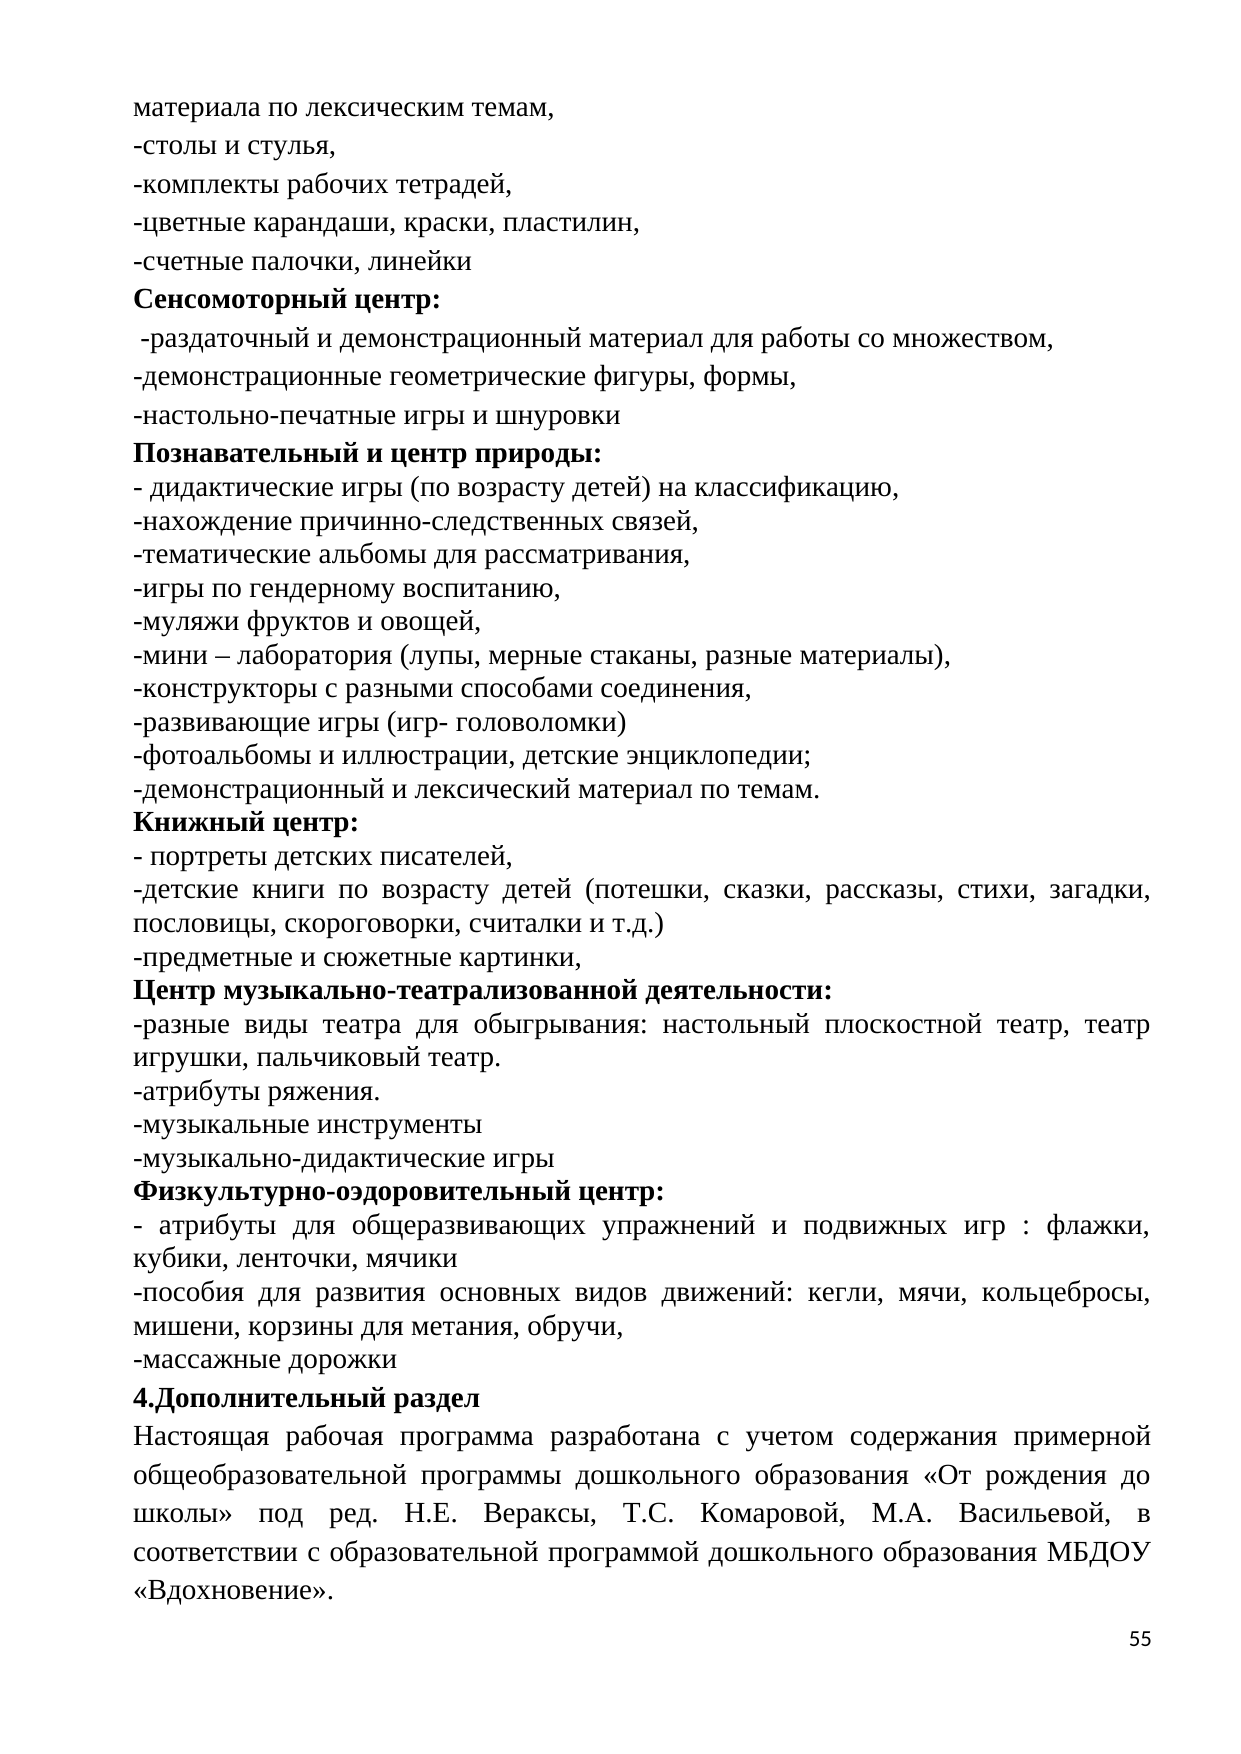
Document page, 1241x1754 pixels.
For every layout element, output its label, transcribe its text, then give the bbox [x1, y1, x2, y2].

text -мини – лаборатория (лупы, мерные стаканы, разные материалы), [133, 637, 1152, 670]
text -предметные и сюжетные картинки, [133, 939, 1152, 972]
text -разные виды театра для обыгрывания: настольный плоскостной театр, театр игрушки, пальчиковый театр. [133, 1006, 1152, 1073]
text -игры по гендерному воспитанию, [133, 570, 1152, 603]
text Познавательный и центр природы: [133, 436, 1152, 469]
text -развивающие игры (игр- головоломки) [133, 704, 1152, 737]
text -конструкторы с разными способами соединения, [133, 670, 1152, 704]
text -цветные карандаши, краски, пластилин, [133, 204, 1152, 238]
text -музыкально-дидактические игры [133, 1140, 1152, 1173]
text -муляжи фруктов и овощей, [133, 603, 1152, 637]
text -комплекты рабочих тетрадей, [133, 166, 1152, 199]
text - дидактические игры (по возрасту детей) на классификацию, [133, 469, 1152, 503]
text -нахождение причинно-следственных связей, [133, 503, 1152, 536]
text -раздаточный и демонстрационный материал для работы со множеством, [133, 320, 1152, 353]
text -демонстрационные геометрические фигуры, формы, [133, 358, 1152, 392]
text - атрибуты для общеразвивающих упражнений и подвижных игр : флажки, кубики, ленточки, мячики [133, 1207, 1152, 1274]
text -музыкальные инструменты [133, 1106, 1152, 1140]
text -фотоальбомы и иллюстрации, детские энциклопедии; [133, 737, 1152, 771]
text -атрибуты ряжения. [133, 1073, 1152, 1106]
text - портреты детских писателей, [133, 838, 1152, 872]
text Настоящая рабочая программа разработана с учетом содержания примерной общеобразовательной программы дошкольного образования «От рождения до школы» под ред. Н.Е. Вераксы, Т.С. Комаровой, М.А. Васильевой, в соответствии с образовательной программой дошкольного образования МБДОУ «Вдохновение». [133, 1418, 1152, 1606]
text Физкультурно-оэдоровительный центр: [133, 1173, 1152, 1207]
text Книжный центр: [133, 804, 1152, 838]
text -счетные палочки, линейки [133, 243, 1152, 276]
text Сенсомоторный центр: [133, 281, 1152, 315]
text -детские книги по возрасту детей (потешки, сказки, рассказы, стихи, загадки, пословицы, скороговорки, считалки и т.д.) [133, 872, 1152, 939]
text -столы и стулья, [133, 127, 1152, 161]
text -пособия для развития основных видов движений: кегли, мячи, кольцебросы, мишени, корзины для метания, обручи, [133, 1274, 1152, 1341]
text Центр музыкально-театрализованной деятельности: [133, 972, 1152, 1006]
text -настольно-печатные игры и шнуровки [133, 397, 1152, 431]
text 4.Дополнительный раздел [133, 1380, 1152, 1413]
text -массажные дорожки [133, 1341, 1152, 1375]
text материала по лексическим темам, [133, 89, 1152, 122]
text -демонстрационный и лексический материал по темам. [133, 771, 1152, 804]
text -тематические альбомы для рассматривания, [133, 536, 1152, 570]
